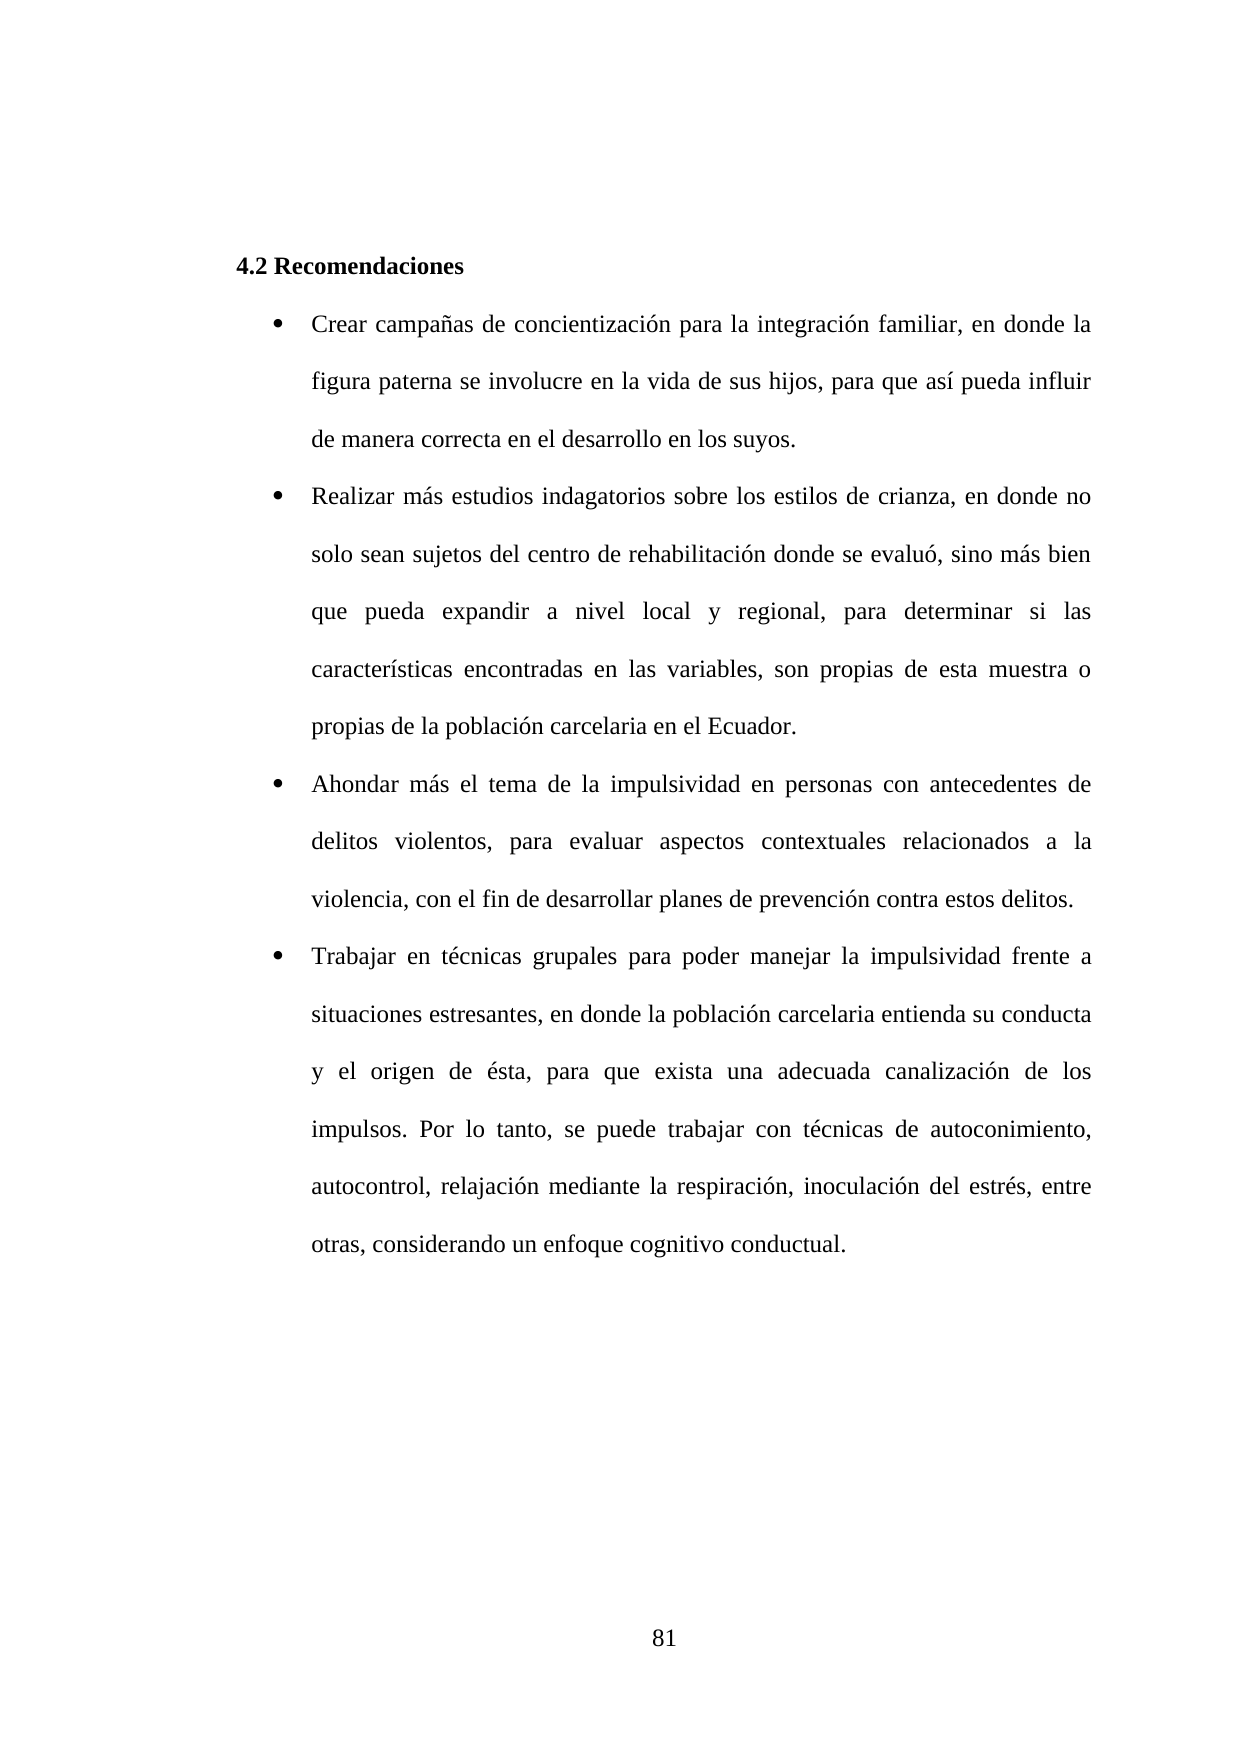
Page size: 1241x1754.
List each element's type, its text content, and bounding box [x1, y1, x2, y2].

list Crear campañas de concientización para la integración familiar, en donde la figura paterna se involucre en la vida de sus hijos, para que así pueda influir de manera correcta en el desarrollo en los suyos. [274, 309, 1092, 453]
list Realizar más estudios indagatorios sobre los estilos de crianza, en donde no solo sean sujetos del centro de rehabilitación donde se evaluó, sino más bien que pueda expandir a nivel local y regional, para determinar si las características encontradas en las variables, son propias de esta muestra o propias de la población carcelaria en el Ecuador. [274, 481, 1092, 740]
list Ahondar más el tema de la impulsividad en personas con antecedentes de delitos violentos, para evaluar aspectos contextuales relacionados a la violencia, con el fin de desarrollar planes de prevención contra estos delitos. [274, 769, 1092, 913]
list Trabajar en técnicas grupales para poder manejar la impulsividad frente a situaciones estresantes, en donde la población carcelaria entienda su conducta y el origen de ésta, para que exista una adecuada canalización de los impulsos. Por lo tanto, se puede trabajar con técnicas de autoconimiento, autocontrol, relajación mediante la respiración, inoculación del estrés, entre otras, considerando un enfoque cognitivo conductual. [274, 941, 1092, 1258]
subtitle 4.2 Recomendaciones [236, 251, 1092, 280]
